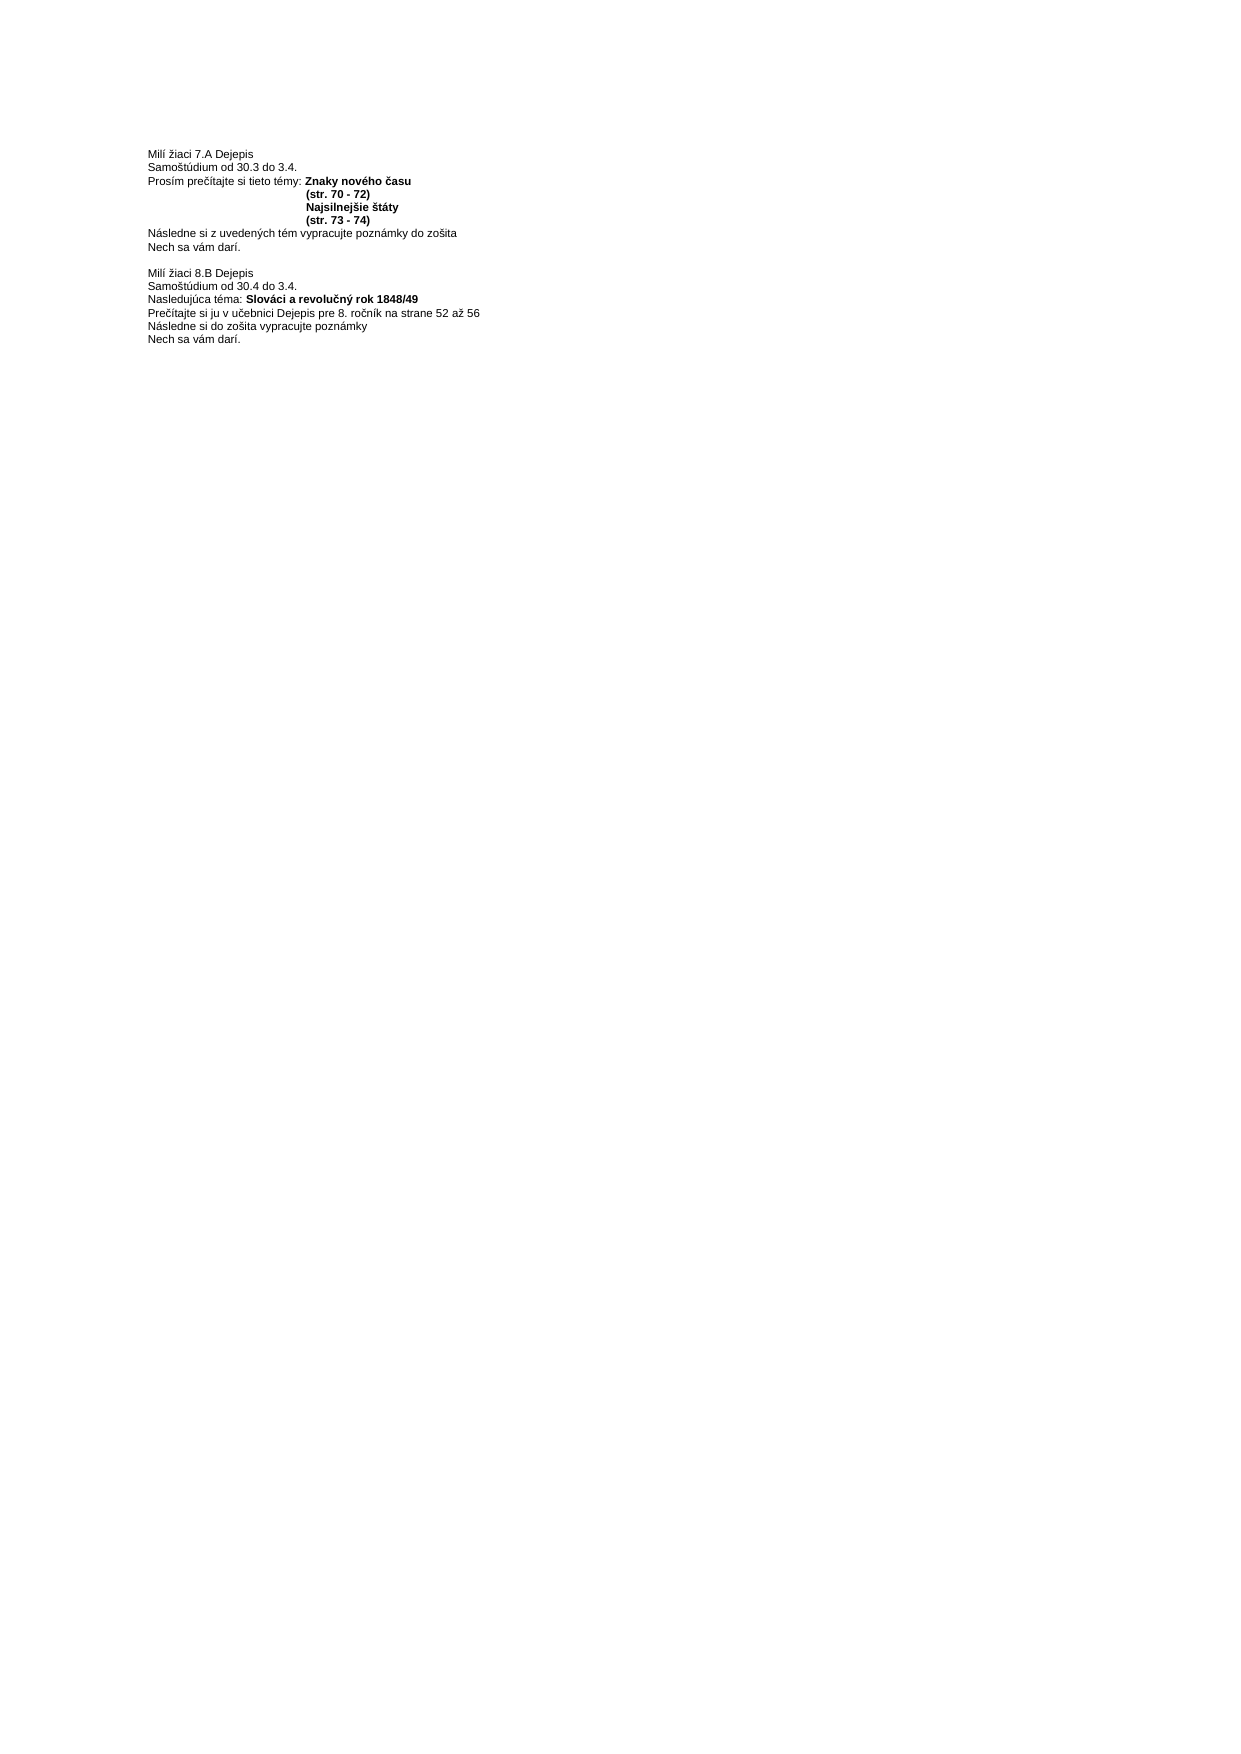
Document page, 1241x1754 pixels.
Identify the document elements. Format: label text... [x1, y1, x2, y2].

text Samoštúdium od 30.4 do 3.4. [148, 280, 1093, 293]
text Milí žiaci 8.B Dejepis [148, 267, 1093, 280]
text Následne si z uvedených tém vypracujte poznámky do zošita [148, 227, 1093, 240]
text Najsilnejšie štáty [148, 201, 1093, 214]
text Milí žiaci 7.A Dejepis Samoštúdium od 30.3 do 3.4. Prosím prečítajte si tieto témy: Znaky nového času [253, 148, 1093, 187]
text Nech sa vám darí. [148, 240, 1093, 253]
text Nasledujúca téma: Slováci a revolučný rok 1848/49 [148, 293, 1093, 306]
text (str. 73 - 74) [148, 214, 1093, 227]
text (str. 70 - 72) [148, 187, 1093, 201]
text Nech sa vám darí. [148, 333, 1093, 346]
text Následne si do zošita vypracujte poznámky [148, 319, 1093, 333]
text Prečítajte si ju v učebnici Dejepis pre 8. ročník na strane 52 až 56 [148, 306, 1093, 319]
